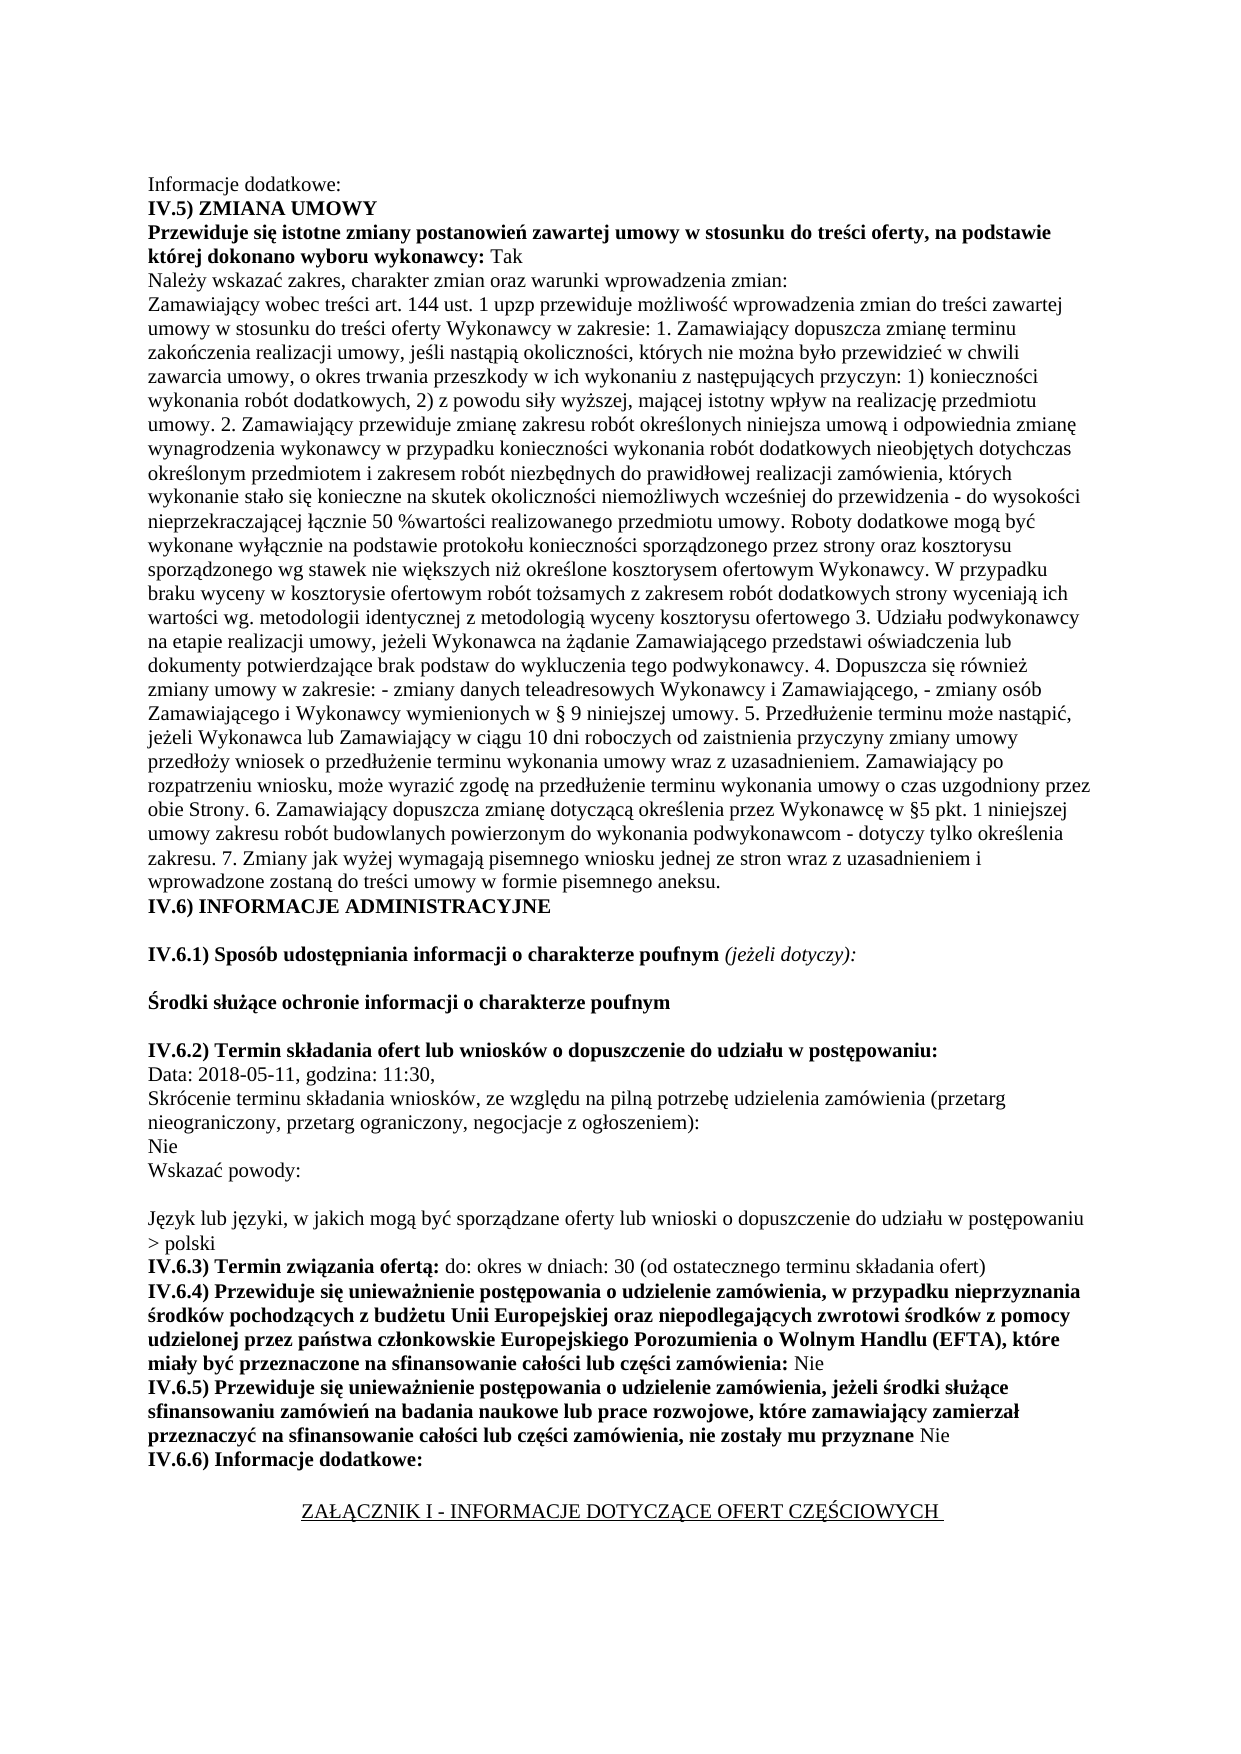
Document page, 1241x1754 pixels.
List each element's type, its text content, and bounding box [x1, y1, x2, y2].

text Informacje dodatkowe: [148, 148, 1093, 196]
text IV.5) ZMIANA UMOWY Przewiduje się istotne zmiany postanowień zawartej umowy w stosunku do treści oferty, na podstawie której dokonano wyboru wykonawcy: Tak Należy wskazać zakres, charakter zmian oraz warunki wprowadzenia zmian: Zamawiający wobec treści art. 144 ust. 1 upzp przewiduje możliwość wprowadzenia zmian do treści zawartej umowy w stosunku do treści oferty Wykonawcy w zakresie: 1. Zamawiający dopuszcza zmianę terminu zakończenia realizacji umowy, jeśli nastąpią okoliczności, których nie można było przewidzieć w chwili zawarcia umowy, o okres trwania przeszkody w ich wykonaniu z następujących przyczyn: 1) konieczności wykonania robót dodatkowych, 2) z powodu siły wyższej, mającej istotny wpływ na realizację przedmiotu umowy. 2. Zamawiający przewiduje zmianę zakresu robót określonych niniejsza umową i odpowiednia zmianę wynagrodzenia wykonawcy w przypadku konieczności wykonania robót dodatkowych nieobjętych dotychczas określonym przedmiotem i zakresem robót niezbędnych do prawidłowej realizacji zamówienia, których wykonanie stało się konieczne na skutek okoliczności niemożliwych wcześniej do przewidzenia - do wysokości nieprzekraczającej łącznie 50 %wartości realizowanego przedmiotu umowy. Roboty dodatkowe mogą być wykonane wyłącznie na podstawie protokołu konieczności sporządzonego przez strony oraz kosztorysu sporządzonego wg stawek nie większych niż określone kosztorysem ofertowym Wykonawcy. W przypadku braku wyceny w kosztorysie ofertowym robót tożsamych z zakresem robót dodatkowych strony wyceniają ich wartości wg. metodologii identycznej z metodologią wyceny kosztorysu ofertowego 3. Udziału podwykonawcy na etapie realizacji umowy, jeżeli Wykonawca na żądanie Zamawiającego przedstawi oświadczenia lub dokumenty potwierdzające brak podstaw do wykluczenia tego podwykonawcy. 4. Dopuszcza się również zmiany umowy w zakresie: - zmiany danych teleadresowych Wykonawcy i Zamawiającego, - zmiany osób Zamawiającego i Wykonawcy wymienionych w § 9 niniejszej umowy. 5. Przedłużenie terminu może nastąpić, jeżeli Wykonawca lub Zamawiający w ciągu 10 dni roboczych od zaistnienia przyczyny zmiany umowy przedłoży wniosek o przedłużenie terminu wykonania umowy wraz z uzasadnieniem. Zamawiający po rozpatrzeniu wniosku, może wyrazić zgodę na przedłużenie terminu wykonania umowy o czas uzgodniony przez obie Strony. 6. Zamawiający dopuszcza zmianę dotyczącą określenia przez Wykonawcę w §5 pkt. 1 niniejszej umowy zakresu robót budowlanych powierzonym do wykonania podwykonawcom - dotyczy tylko określenia zakresu. 7. Zmiany jak wyżej wymagają pisemnego wniosku jednej ze stron wraz z uzasadnieniem i wprowadzone zostaną do treści umowy w formie pisemnego aneksu. IV.6) INFORMACJE ADMINISTRACYJNE IV.6.1) Sposób udostępniania informacji o charakterze poufnym (jeżeli dotyczy): Środki służące ochronie informacji o charakterze poufnym IV.6.2) Termin składania ofert lub wniosków o dopuszczenie do udziału w postępowaniu: Data: 2018-05-11, godzina: 11:30, Skrócenie terminu składania wniosków, ze względu na pilną potrzebę udzielenia zamówienia (przetarg nieograniczony, przetarg ograniczony, negocjacje z ogłoszeniem): Nie Wskazać powody: Język lub języki, w jakich mogą być sporządzane oferty lub wnioski o dopuszczenie do udziału w postępowaniu > polski IV.6.3) Termin związania ofertą: do: okres w dniach: 30 (od ostatecznego terminu składania ofert) IV.6.4) Przewiduje się unieważnienie postępowania o udzielenie zamówienia, w przypadku nieprzyznania środków pochodzących z budżetu Unii Europejskiej oraz niepodlegających zwrotowi środków z pomocy udzielonej przez państwa członkowskie Europejskiego Porozumienia o Wolnym Handlu (EFTA), które miały być przeznaczone na sfinansowanie całości lub części zamówienia: Nie IV.6.5) Przewiduje się unieważnienie postępowania o udzielenie zamówienia, jeżeli środki służące sfinansowaniu zamówień na badania naukowe lub prace rozwojowe, które zamawiający zamierzał przeznaczyć na sfinansowanie całości lub części zamówienia, nie zostały mu przyznane Nie IV.6.6) Informacje dodatkowe: [148, 196, 1093, 1499]
text ZAŁĄCZNIK I - INFORMACJE DOTYCZĄCE OFERT CZĘŚCIOWYCH [148, 1499, 1093, 1523]
